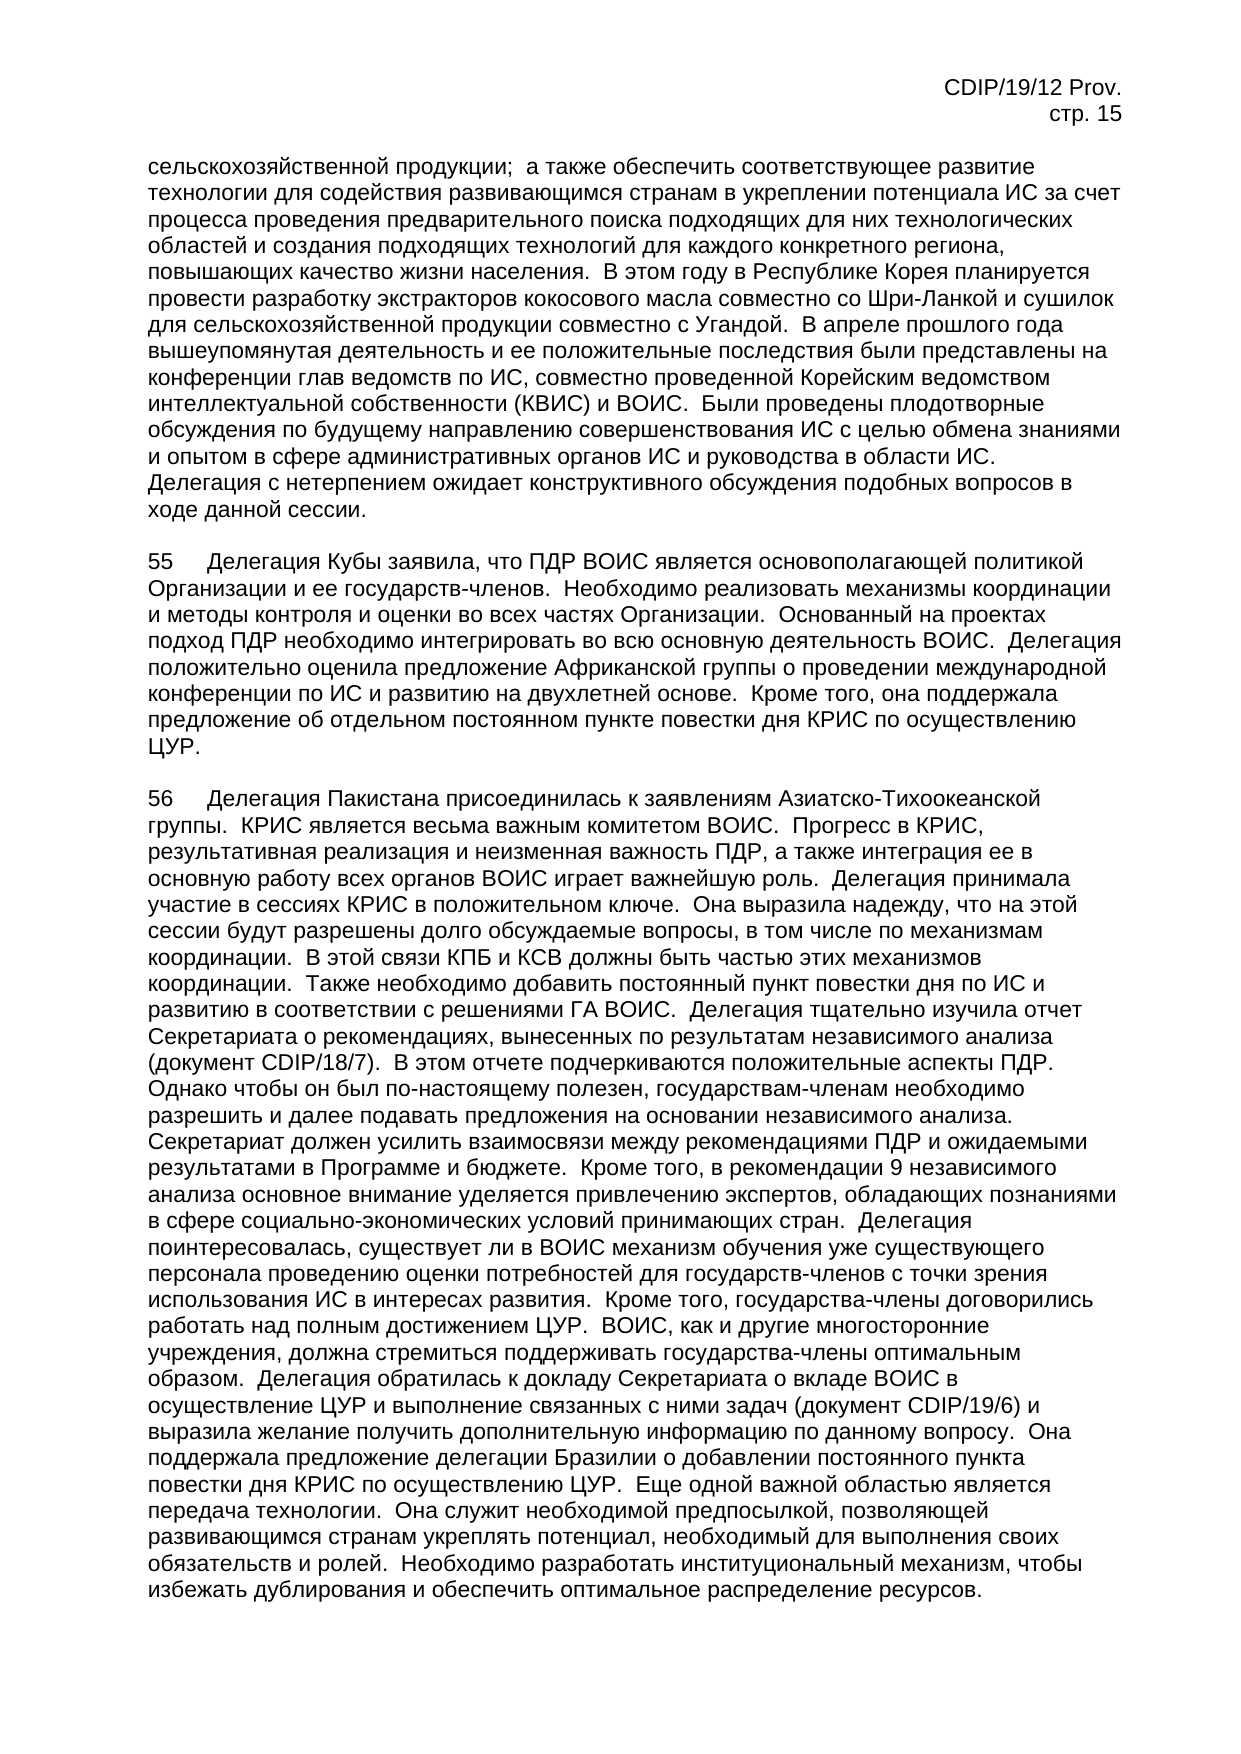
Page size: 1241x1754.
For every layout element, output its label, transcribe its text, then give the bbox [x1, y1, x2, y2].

text Делегация Кубы заявила, что ПДР ВОИС является основополагающей политикой Организации и ее государств-членов. Необходимо реализовать механизмы координации и методы контроля и оценки во всех частях Организации. Основанный на проектах подход ПДР необходимо интегрировать во всю основную деятельность ВОИС. Делегация положительно оценила предложение Африканской группы о проведении международной конференции по ИС и развитию на двухлетней основе. Кроме того, она поддержала предложение об отдельном постоянном пункте повестки дня КРИС по осуществлению ЦУР. [148, 548, 1122, 759]
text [148, 785, 1122, 1602]
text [148, 153, 1122, 522]
